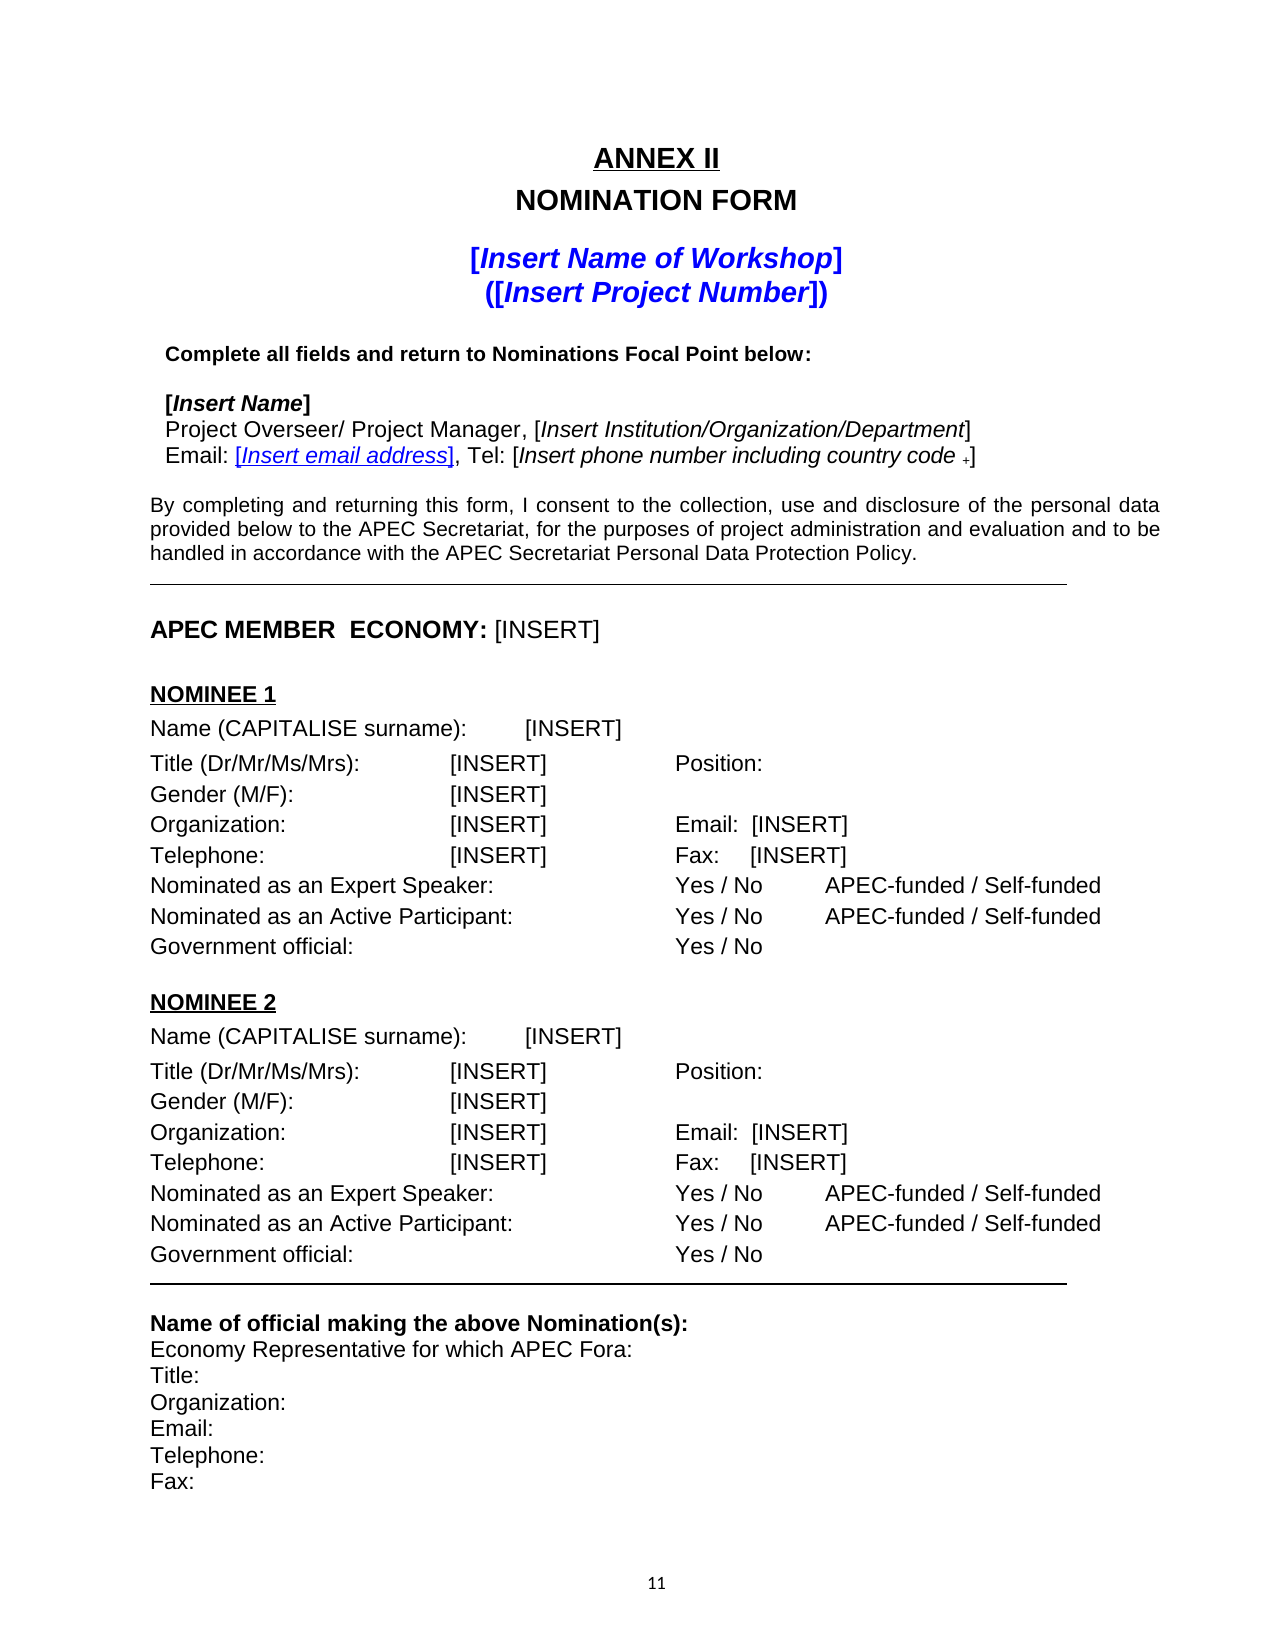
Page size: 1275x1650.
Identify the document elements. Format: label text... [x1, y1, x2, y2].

text Fax: [150, 1468, 1162, 1494]
text APEC MEMBER ECONOMY: [INSERT] [150, 592, 1162, 643]
text [Insert Name] [165, 389, 1162, 416]
text Telephone: [INSERT] Fax: [INSERT] [150, 842, 1162, 868]
text Title (Dr/Mr/Ms/Mrs): [INSERT] Position: [150, 1058, 1162, 1084]
text ([Insert Project Number]) [150, 274, 1162, 308]
text Name (CAPITALISE surname): [INSERT] [150, 1023, 1162, 1049]
text Nominated as an Expert Speaker: Yes / No APEC-funded / Self-funded [150, 872, 1162, 898]
text By completing and returning this form, I consent to the collection, use and disclosure of the personal data provided below to the APEC Secretariat, for the purposes of project administration and evaluation and to be handled in accordance with the APEC Secretariat Personal Data Protection Policy. [150, 493, 1162, 564]
text Government official: Yes / No [150, 1241, 1162, 1267]
text Organization: [INSERT] Email: [INSERT] [150, 811, 1162, 837]
text NOMINEE 1 [150, 656, 1162, 707]
text Nominated as an Expert Speaker: Yes / No APEC-funded / Self-funded [150, 1180, 1162, 1206]
text Complete all fields and return to Nominations Focal Point below: [165, 342, 1162, 366]
text Title: [150, 1362, 1162, 1389]
text Nominated as an Active Participant: Yes / No APEC-funded / Self-funded [150, 903, 1162, 929]
text Telephone: [150, 1442, 1162, 1468]
text Organization: [150, 1389, 1162, 1415]
text Title (Dr/Mr/Ms/Mrs): [INSERT] Position: [150, 750, 1162, 776]
text Name (CAPITALISE surname): [INSERT] [150, 715, 1162, 742]
text NOMINATION FORM [413, 182, 899, 216]
text Project Overseer/ Project Manager, [Insert Institution/Organization/Department] [165, 416, 1162, 442]
text Organization: [INSERT] Email: [INSERT] [150, 1119, 1162, 1145]
text Government official: Yes / No [150, 933, 1162, 959]
text Economy Representative for which APEC Fora: [150, 1336, 1162, 1362]
text NOMINEE 2 [150, 964, 1162, 1015]
text [Insert Name of Workshop] [150, 241, 1162, 274]
text Name of official making the above Nomination(s): [150, 1310, 1162, 1336]
text Nominated as an Active Participant: Yes / No APEC-funded / Self-funded [150, 1210, 1162, 1237]
text ANNEX II [150, 141, 1162, 174]
text Email: [150, 1415, 1162, 1442]
text Gender (M/F): [INSERT] [150, 1088, 1162, 1115]
text Telephone: [INSERT] Fax: [INSERT] [150, 1149, 1162, 1176]
text Gender (M/F): [INSERT] [150, 781, 1162, 807]
text Email: [Insert email address], Tel: [Insert phone number including country code +] [165, 442, 1162, 469]
